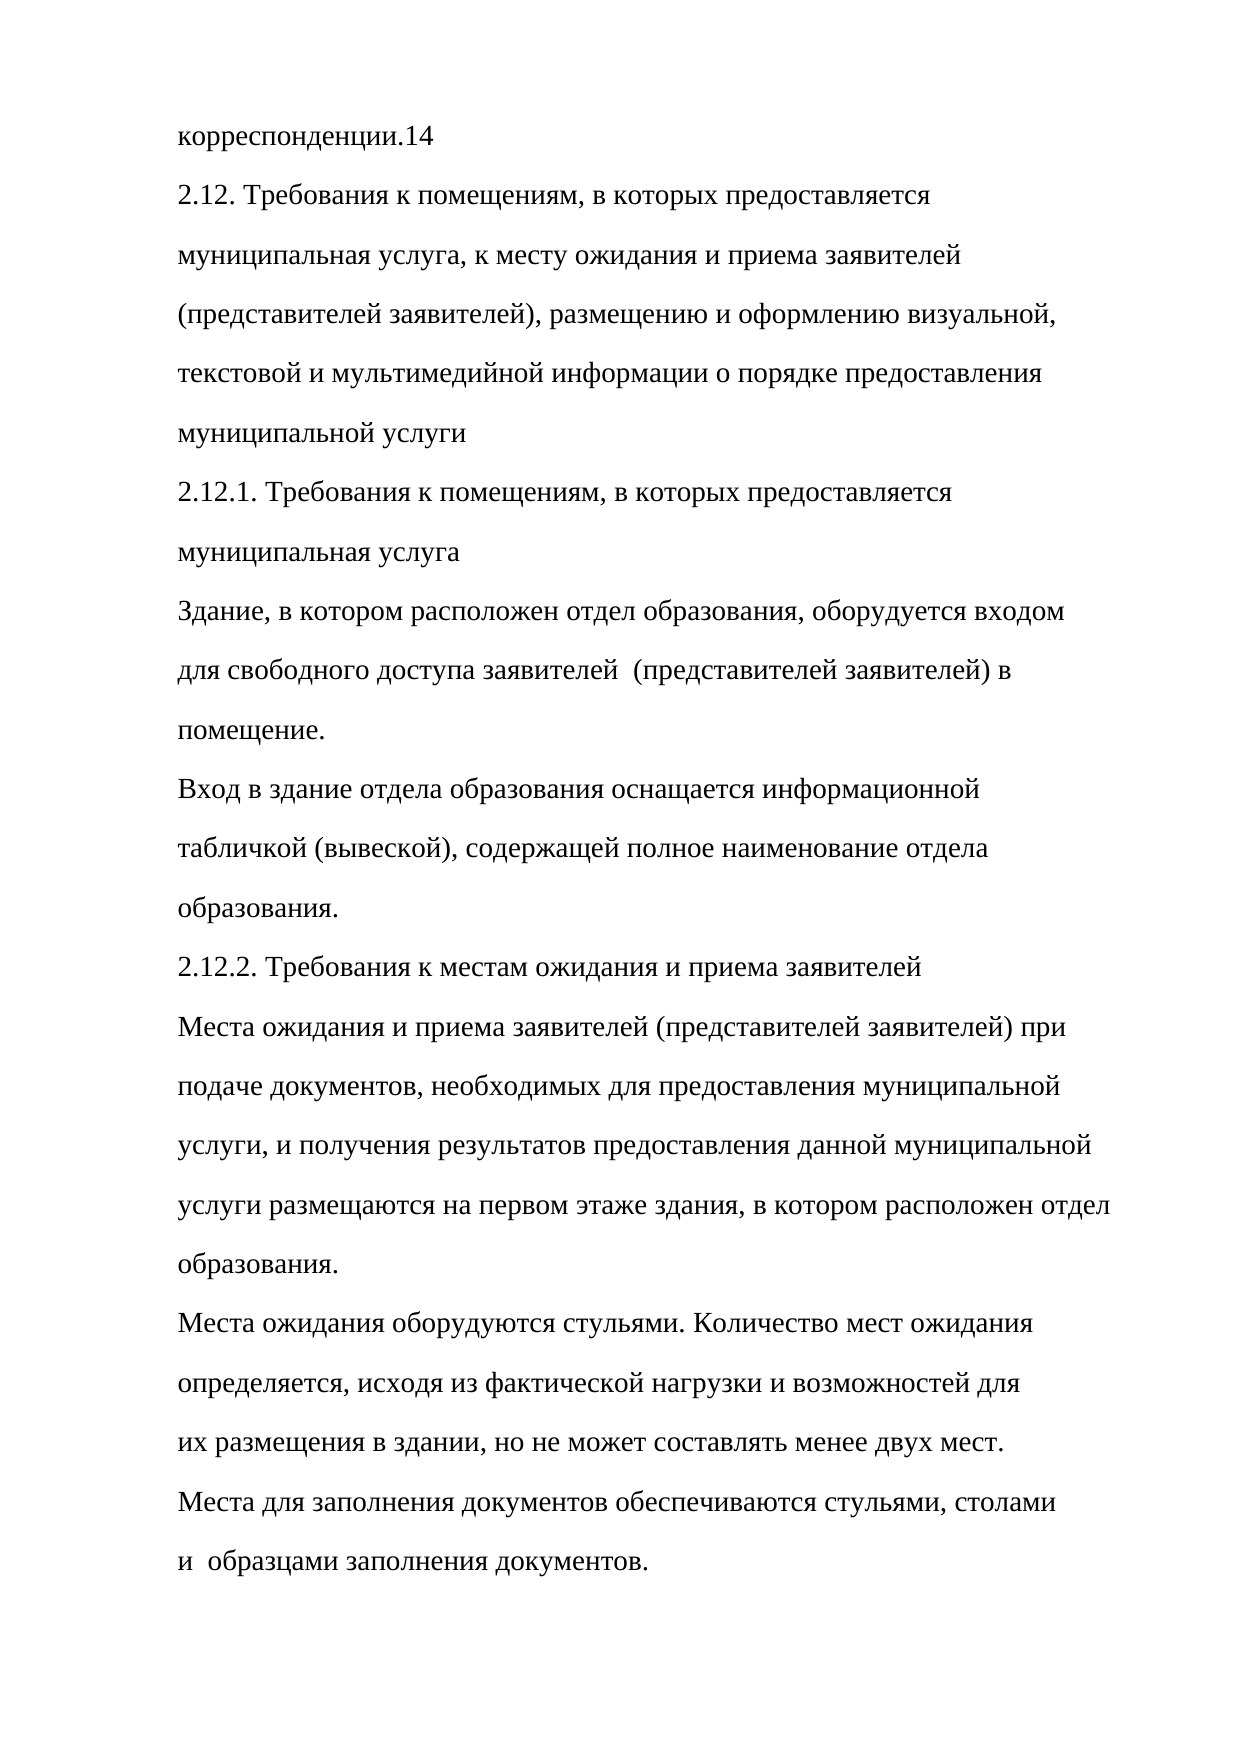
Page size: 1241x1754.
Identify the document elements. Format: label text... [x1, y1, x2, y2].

text и образцами заполнения документов. [177, 1543, 1152, 1577]
text для свободного доступа заявителей (представителей заявителей) в [177, 652, 1152, 686]
text (представителей заявителей), размещению и оформлению визуальной, [177, 296, 1152, 330]
text 2.12.2. Требования к местам ожидания и приема заявителей [177, 949, 1152, 983]
text их размещения в здании, но не может составлять менее двух мест. [177, 1424, 1152, 1458]
text муниципальной услуги [177, 415, 1152, 448]
text Места ожидания оборудуются стульями. Количество мест ожидания [177, 1306, 1152, 1339]
text образования. [177, 1246, 1152, 1280]
text определяется, исходя из фактической нагрузки и возможностей для [177, 1365, 1152, 1398]
text услуги размещаются на первом этаже здания, в котором расположен отдел [177, 1187, 1152, 1220]
text муниципальная услуга, к месту ожидания и приема заявителей [177, 237, 1152, 270]
text табличкой (вывеской), содержащей полное наименование отдела [177, 831, 1152, 864]
text образования. [177, 890, 1152, 923]
text корреспонденции.14 [177, 118, 1152, 152]
text подаче документов, необходимых для предоставления муниципальной [177, 1068, 1152, 1102]
text Здание, в котором расположен отдел образования, оборудуется входом [177, 593, 1152, 627]
text муниципальная услуга [177, 534, 1152, 567]
text 2.12.1. Требования к помещениям, в которых предоставляется [177, 474, 1152, 508]
text Места ожидания и приема заявителей (представителей заявителей) при [177, 1009, 1152, 1042]
text 2.12. Требования к помещениям, в которых предоставляется [177, 177, 1152, 211]
text помещение. [177, 712, 1152, 745]
text Вход в здание отдела образования оснащается информационной [177, 771, 1152, 805]
text текстовой и мультимедийной информации о порядке предоставления [177, 356, 1152, 389]
text услуги, и получения результатов предоставления данной муниципальной [177, 1127, 1152, 1161]
text Места для заполнения документов обеспечиваются стульями, столами [177, 1484, 1152, 1517]
